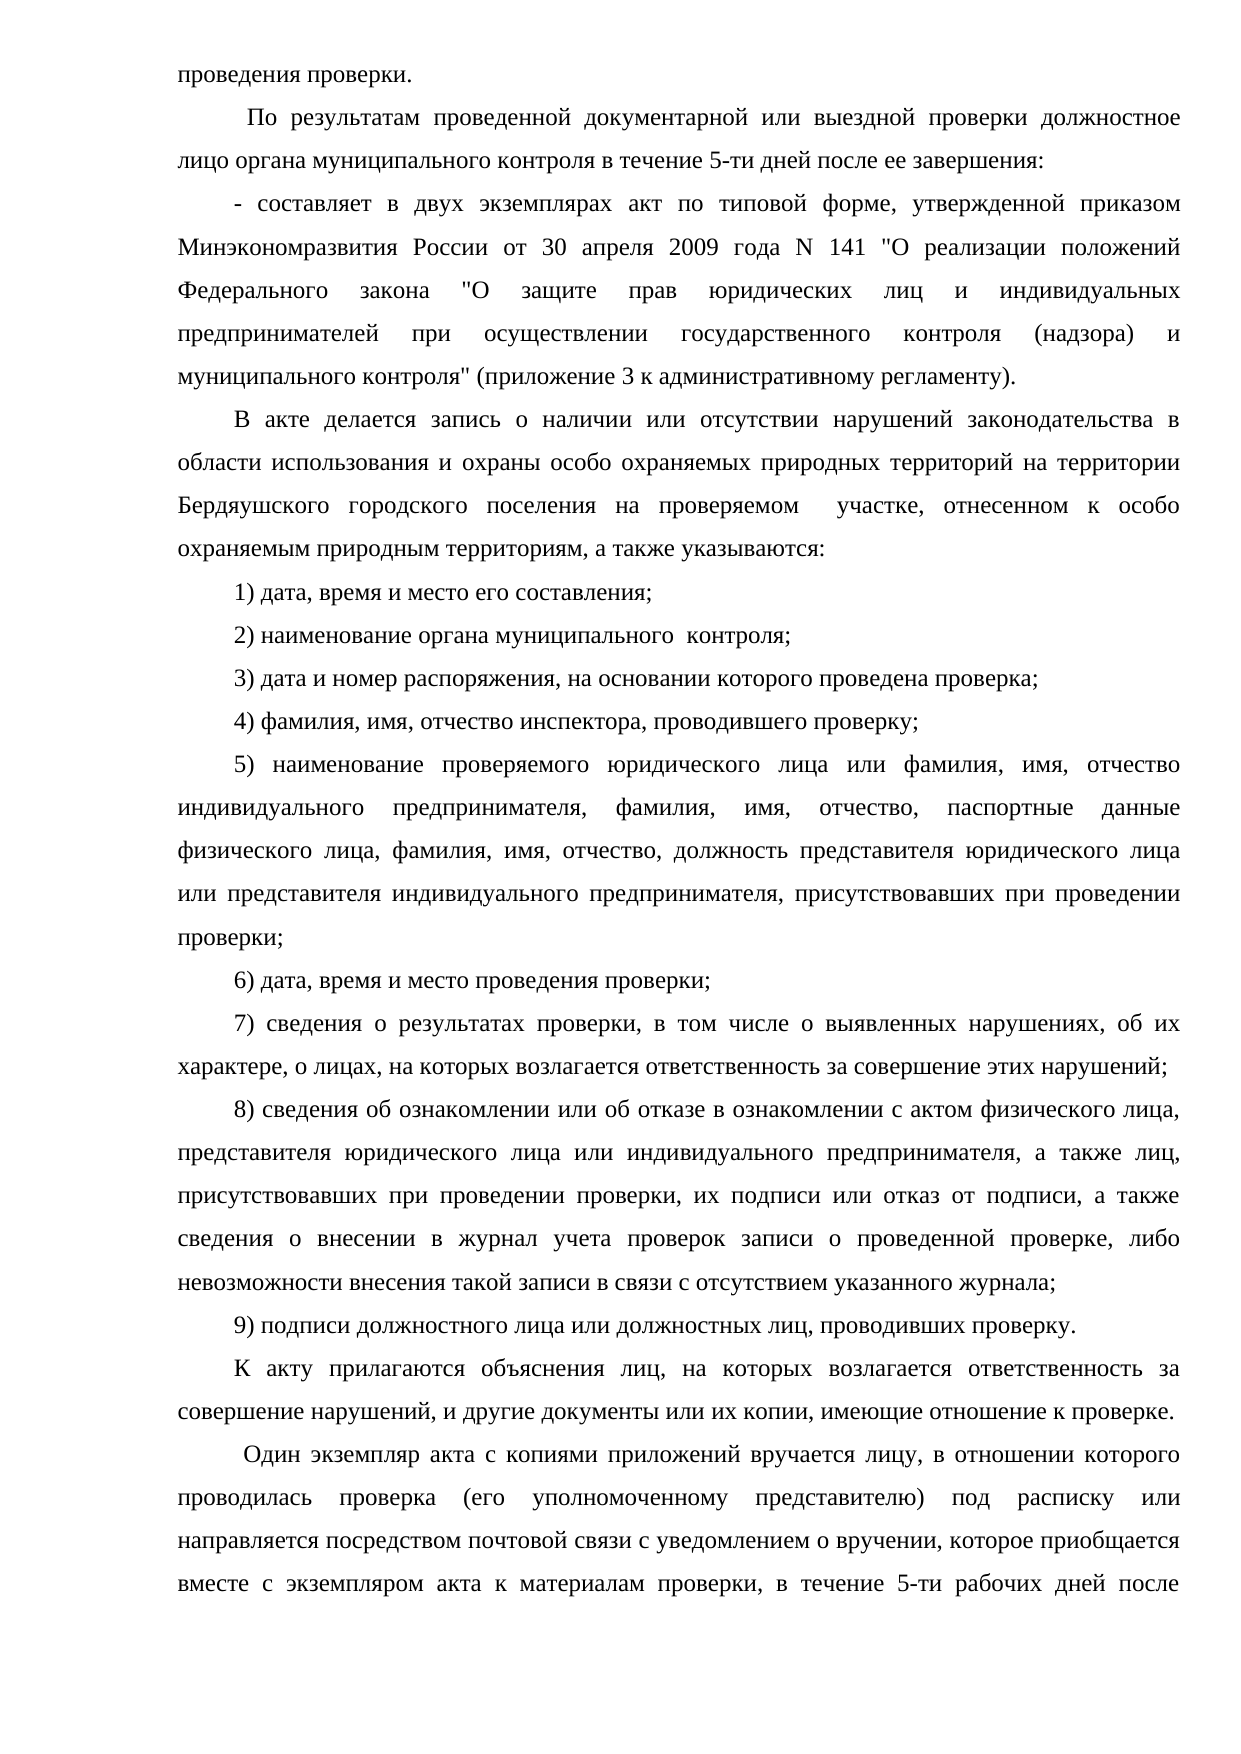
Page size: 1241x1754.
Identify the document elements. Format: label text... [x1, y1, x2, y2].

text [177, 1439, 1181, 1597]
text 8) сведения об ознакомлении или об отказе в ознакомлении с актом физического лица, представителя юридического лица или индивидуального предпринимателя, а также лиц, присутствовавших при проведении проверки, их подписи или отказ от подписи, а также сведения о внесении в журнал учета проверок записи о проведенной проверке, либо невозможности внесения такой записи в связи с отсутствием указанного журнала; [177, 1094, 1181, 1295]
text 6) дата, время и место проведения проверки; [177, 965, 1181, 993]
text 1) дата, время и место его составления; [177, 577, 1181, 605]
text По результатам проведенной документарной или выездной проверки должностное лицо органа муниципального контроля в течение 5-ти дней после ее завершения: [177, 102, 1181, 174]
text 3) дата и номер распоряжения, на основании которого проведена проверка; [177, 663, 1181, 692]
text 4) фамилия, имя, отчество инспектора, проводившего проверку; [177, 706, 1181, 735]
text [177, 59, 1181, 88]
text - составляет в двух экземплярах акт по типовой форме, утвержденной приказом Минэкономразвития России от 30 апреля 2009 года N 141 "О реализации положений Федерального закона "О защите прав юридических лиц и индивидуальных предпринимателей при осуществлении государственного контроля (надзора) и муниципального контроля" (приложение 3 к административному регламенту). [177, 188, 1181, 390]
text 2) наименование органа муниципального контроля; [177, 620, 1181, 648]
text В акте делается запись о наличии или отсутствии нарушений законодательства в области использования и охраны особо охраняемых природных территорий на территории Бердяушского городского поселения на проверяемом участке, отнесенном к особо охраняемым природным территориям, а также указываются: [177, 404, 1181, 562]
text 9) подписи должностного лица или должностных лиц, проводивших проверку. [177, 1310, 1181, 1338]
text 5) наименование проверяемого юридического лица или фамилия, имя, отчество индивидуального предпринимателя, фамилия, имя, отчество, паспортные данные физического лица, фамилия, имя, отчество, должность представителя юридического лица или представителя индивидуального предпринимателя, присутствовавших при проведении проверки; [177, 749, 1181, 950]
text К акту прилагаются объяснения лиц, на которых возлагается ответственность за совершение нарушений, и другие документы или их копии, имеющие отношение к проверке. [177, 1353, 1181, 1425]
text 7) сведения о результатах проверки, в том числе о выявленных нарушениях, об их характере, о лицах, на которых возлагается ответственность за совершение этих нарушений; [177, 1008, 1181, 1080]
